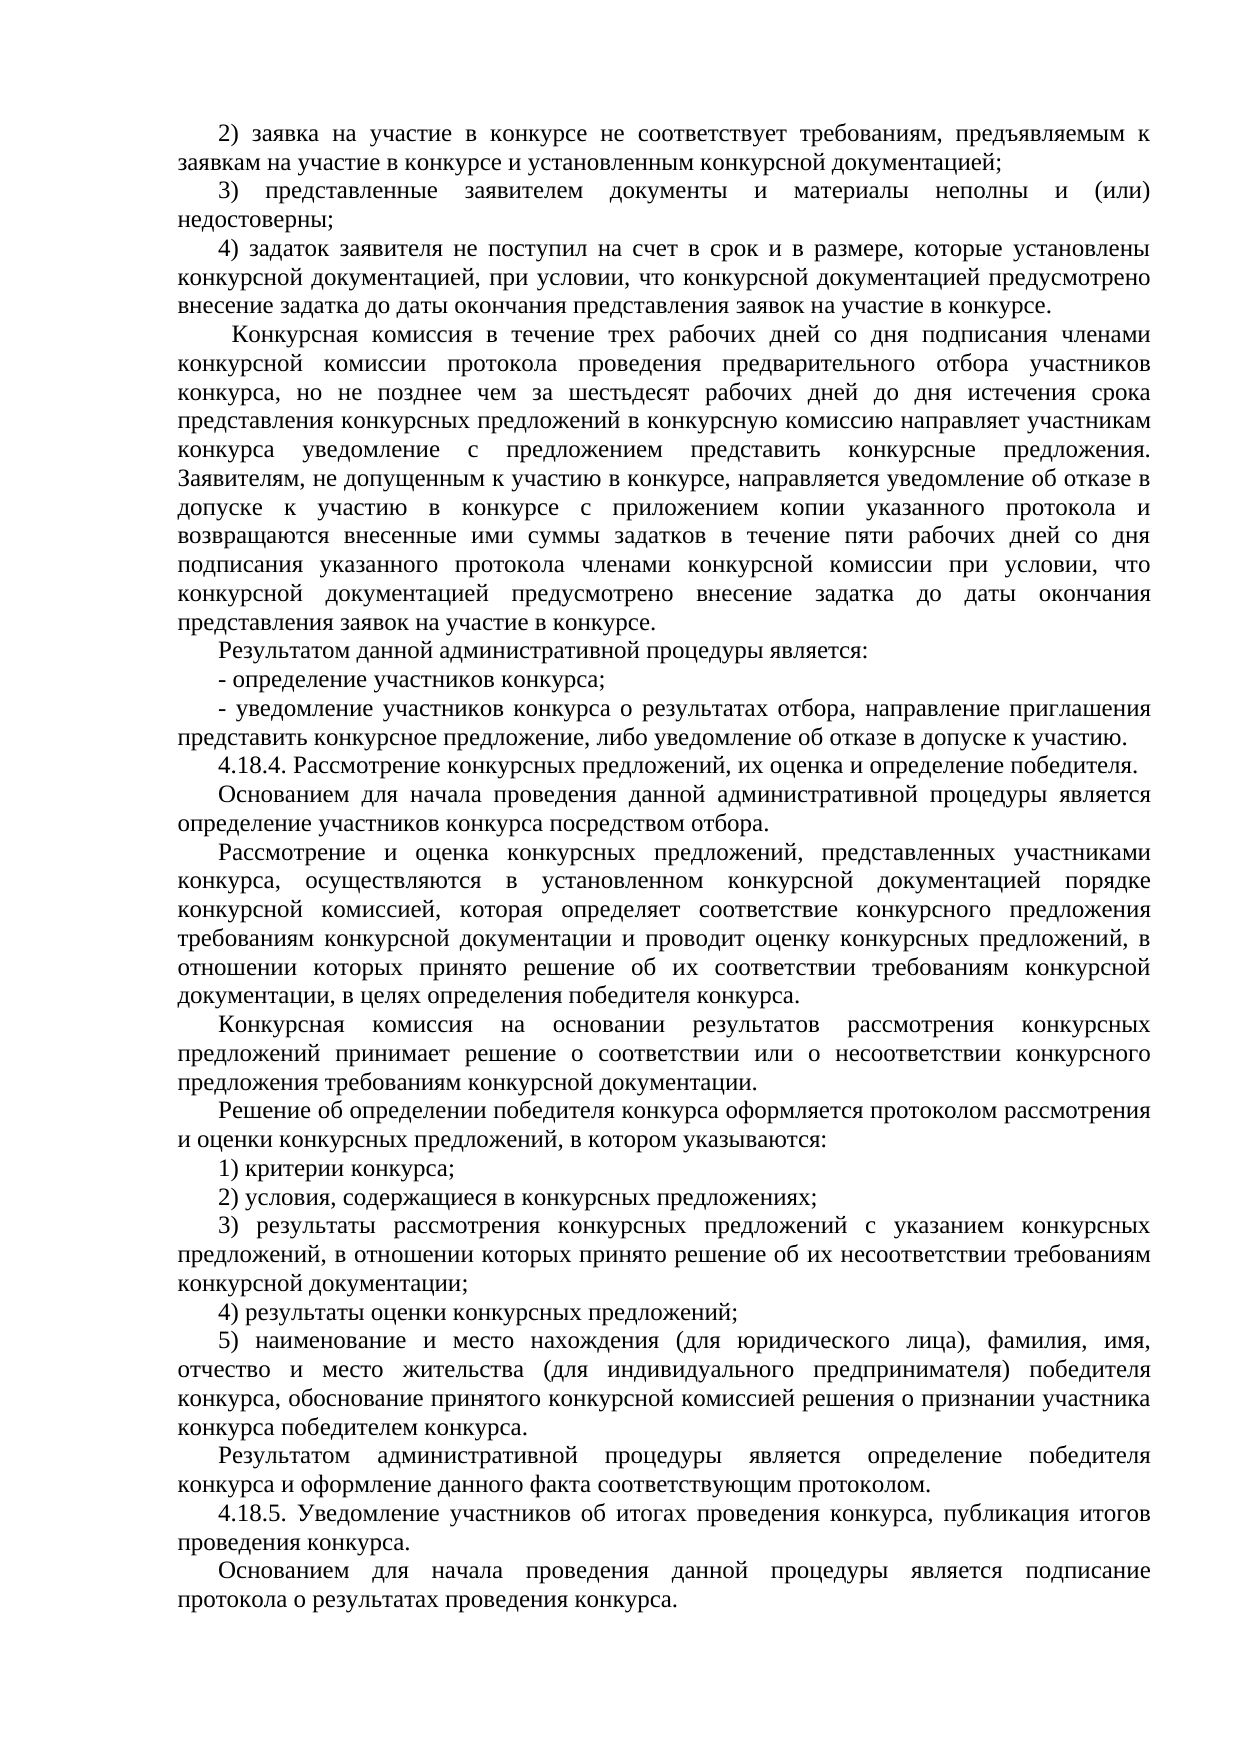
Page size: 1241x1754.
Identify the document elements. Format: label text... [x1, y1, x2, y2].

text 2) условия, содержащиеся в конкурсных предложениях; [177, 1182, 1152, 1211]
text Результатом административной процедуры является определение победителя конкурса и оформление данного факта соответствующим протоколом. [177, 1441, 1152, 1498]
text - определение участников конкурса; [177, 664, 1152, 693]
text Основанием для начала проведения данной административной процедуры является определение участников конкурса посредством отбора. [177, 779, 1152, 837]
text Результатом данной административной процедуры является: [177, 636, 1152, 664]
text 3) представленные заявителем документы и материалы неполны и (или) недостоверны; [177, 176, 1152, 233]
text 4.18.5. Уведомление участников об итогах проведения конкурса, публикация итогов проведения конкурса. [177, 1498, 1152, 1556]
text Конкурсная комиссия в течение трех рабочих дней со дня подписания членами конкурсной комиссии протокола проведения предварительного отбора участников конкурса, но не позднее чем за шестьдесят рабочих дней до дня истечения срока представления конкурсных предложений в конкурсную комиссию направляет участникам конкурса уведомление с предложением представить конкурсные предложения. Заявителям, не допущенным к участию в конкурсе, направляется уведомление об отказе в допуске к участию в конкурсе с приложением копии указанного протокола и возвращаются внесенные ими суммы задатков в течение пяти рабочих дней со дня подписания указанного протокола членами конкурсной комиссии при условии, что конкурсной документацией предусмотрено внесение задатка до даты окончания представления заявок на участие в конкурсе. [177, 319, 1152, 636]
text 3) результаты рассмотрения конкурсных предложений с указанием конкурсных предложений, в отношении которых принято решение об их несоответствии требованиям конкурсной документации; [177, 1211, 1152, 1297]
text Рассмотрение и оценка конкурсных предложений, представленных участниками конкурса, осуществляются в установленном конкурсной документацией порядке конкурсной комиссией, которая определяет соответствие конкурсного предложения требованиям конкурсной документации и проводит оценку конкурсных предложений, в отношении которых принято решение об их соответствии требованиям конкурсной документации, в целях определения победителя конкурса. [177, 837, 1152, 1009]
text 2) заявка на участие в конкурсе не соответствует требованиям, предъявляемым к заявкам на участие в конкурсе и установленным конкурсной документацией; [177, 118, 1152, 176]
text 5) наименование и место нахождения (для юридического лица), фамилия, имя, отчество и место жительства (для индивидуального предпринимателя) победителя конкурса, обоснование принятого конкурсной комиссией решения о признании участника конкурса победителем конкурса. [177, 1326, 1152, 1441]
text 1) критерии конкурса; [177, 1153, 1152, 1182]
text 4) результаты оценки конкурсных предложений; [177, 1297, 1152, 1326]
text 4) задаток заявителя не поступил на счет в срок и в размере, которые установлены конкурсной документацией, при условии, что конкурсной документацией предусмотрено внесение задатка до даты окончания представления заявок на участие в конкурсе. [177, 233, 1152, 319]
text Конкурсная комиссия на основании результатов рассмотрения конкурсных предложений принимает решение о соответствии или о несоответствии конкурсного предложения требованиям конкурсной документации. [177, 1009, 1152, 1096]
text - уведомление участников конкурса о результатах отбора, направление приглашения представить конкурсное предложение, либо уведомление об отказе в допуске к участию. [177, 693, 1152, 751]
text Основанием для начала проведения данной процедуры является подписание протокола о результатах проведения конкурса. [177, 1556, 1152, 1613]
text 4.18.4. Рассмотрение конкурсных предложений, их оценка и определение победителя. [177, 751, 1152, 779]
text Решение об определении победителя конкурса оформляется протоколом рассмотрения и оценки конкурсных предложений, в котором указываются: [177, 1096, 1152, 1153]
